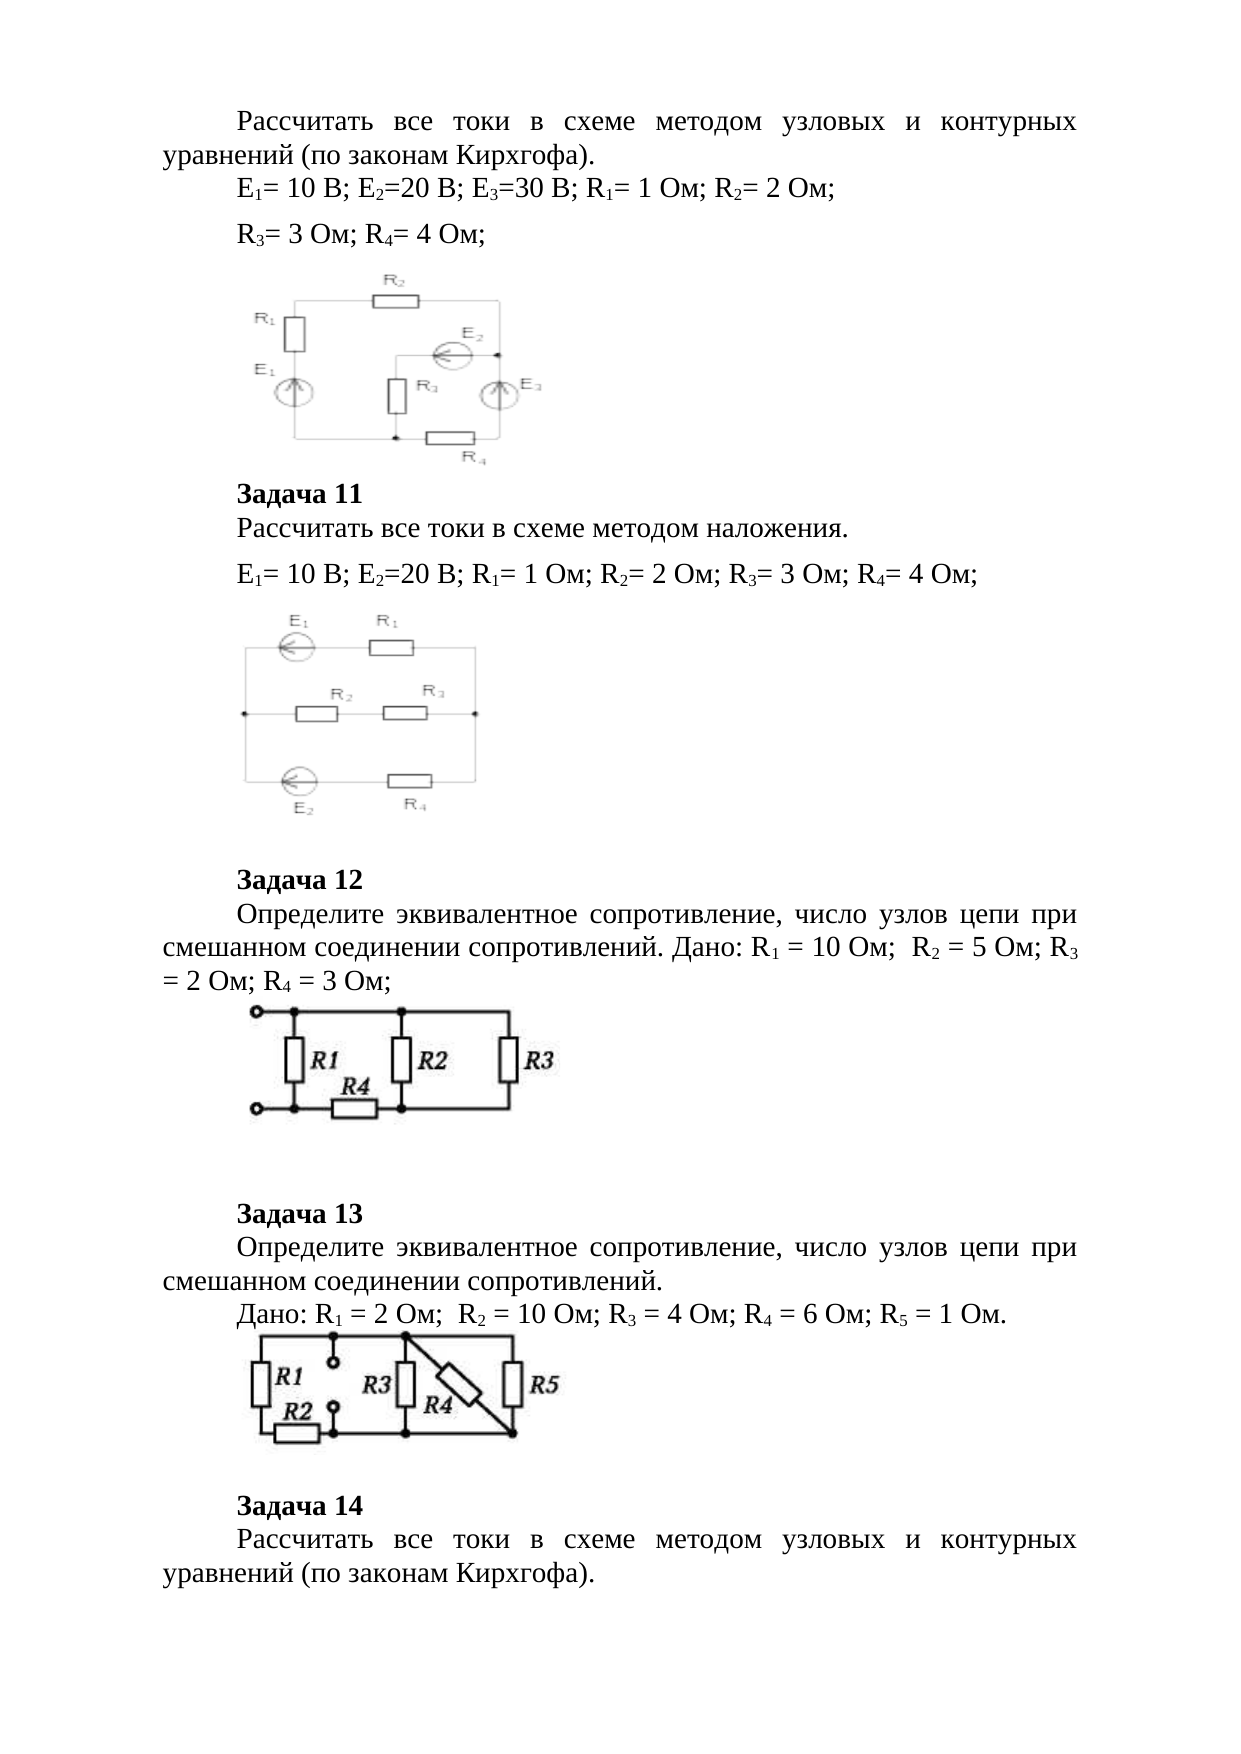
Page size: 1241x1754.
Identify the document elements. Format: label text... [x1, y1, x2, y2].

text Е1= 10 В; Е2=20 В; Е3=30 В; R1= 1 Ом; R2= 2 Ом; [162, 171, 1078, 204]
text Дано: R1 = 2 Ом; R2 = 10 Ом; R3 = 4 Ом; R4 = 6 Ом; R5 = 1 Ом. [162, 1296, 1078, 1330]
text Задача 12 [162, 862, 1078, 896]
text Рассчитать все токи в схеме методом узловых и контурных уравнений (по законам Кирхгофа). [162, 103, 1078, 171]
text Е1= 10 В; Е2=20 В; R1= 1 Ом; R2= 2 Ом; R3= 3 Ом; R4= 4 Ом; [162, 556, 1078, 590]
text Определите эквивалентное сопротивление, число узлов цепи при смешанном соединении сопротивлений. [162, 1229, 1078, 1296]
picture [236, 996, 561, 1129]
text R3= 3 Ом; R4= 4 Ом; [162, 217, 1078, 250]
text Задача 14 [162, 1488, 1078, 1521]
text Рассчитать все токи в схеме методом узловых и контурных уравнений (по законам Кирхгофа). [162, 1521, 1078, 1588]
picture [236, 1330, 577, 1455]
text Рассчитать все токи в схеме методом наложения. [162, 510, 1078, 544]
text Определите эквивалентное сопротивление, число узлов цепи при смешанном соединении сопротивлений. Дано: R1 = 10 Ом; R2 = 5 Ом; R3 = 2 Ом; R4 = 3 Ом; [162, 896, 1078, 997]
text Задача 13 [162, 1196, 1078, 1229]
text Задача 11 [162, 477, 1078, 510]
